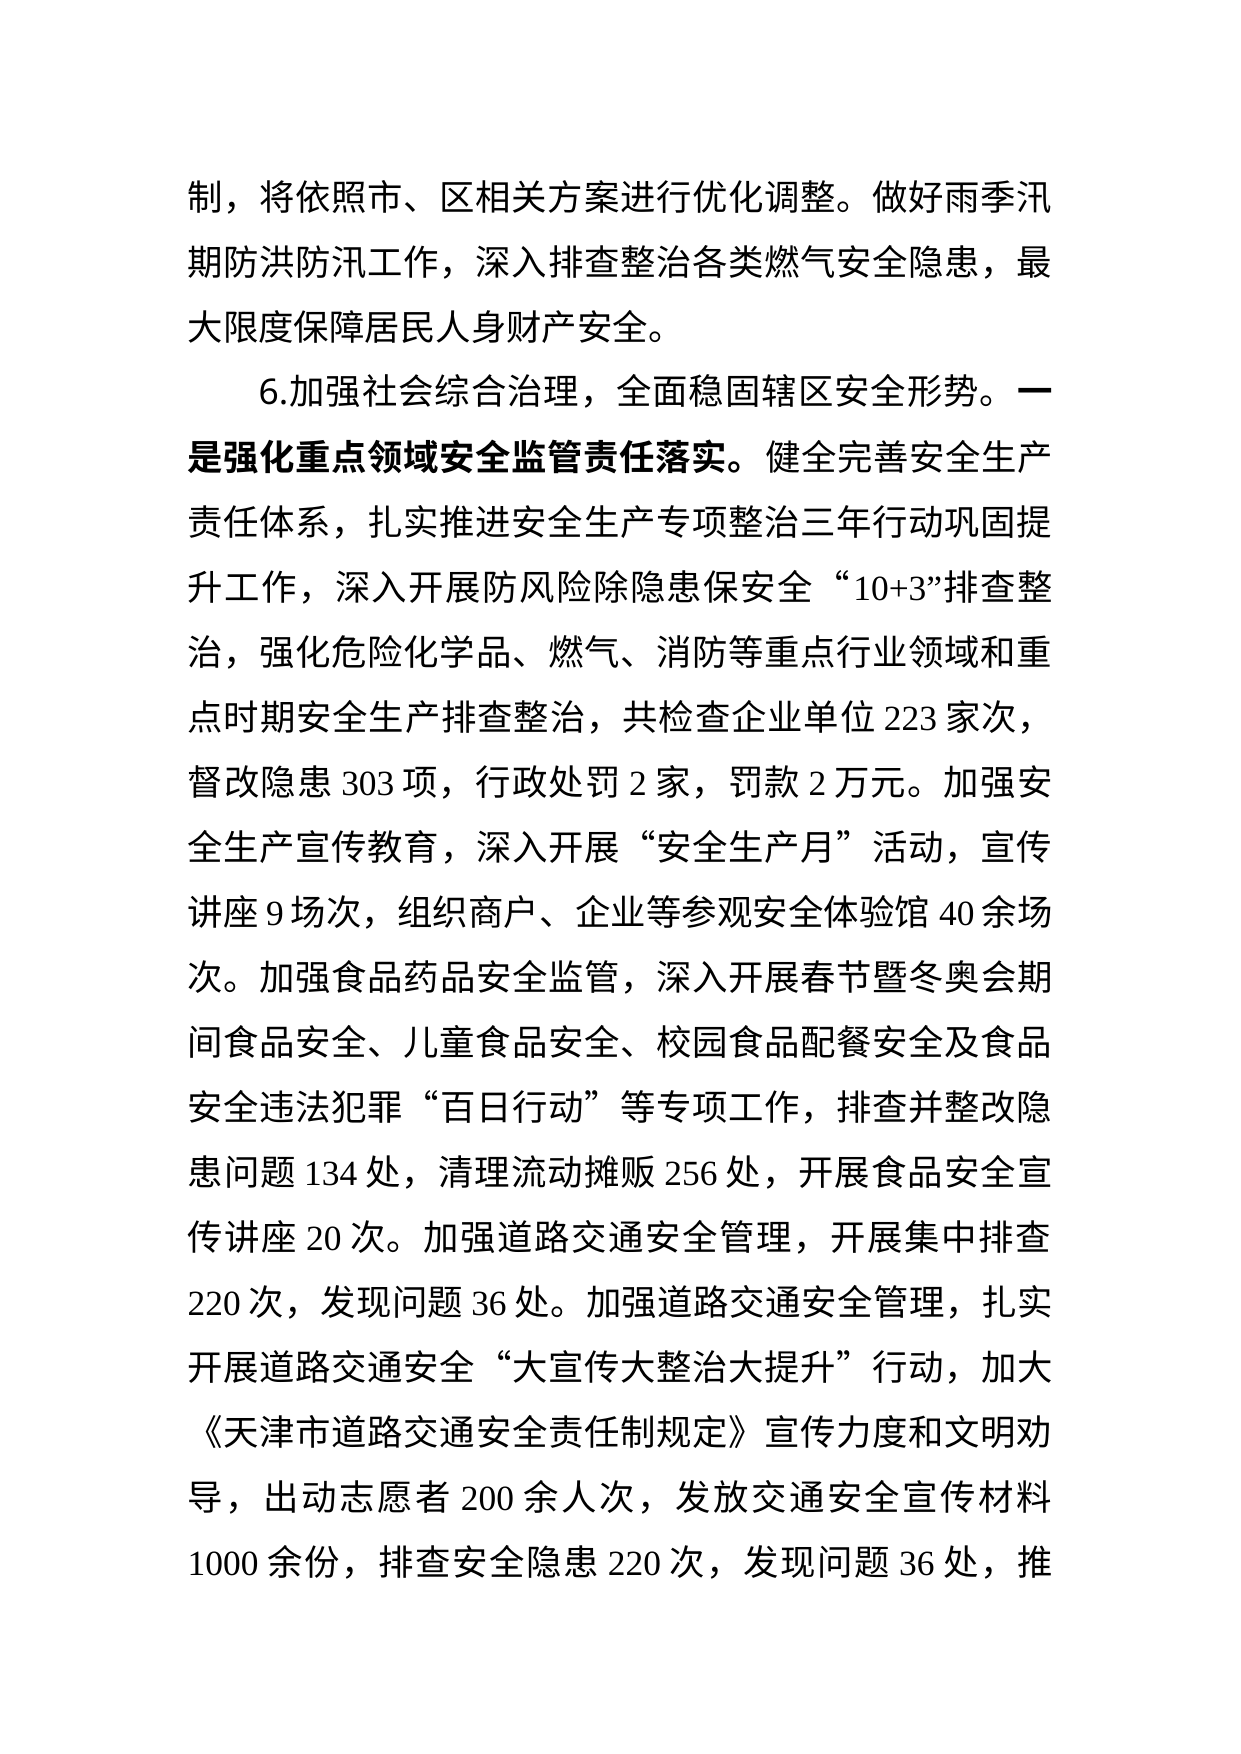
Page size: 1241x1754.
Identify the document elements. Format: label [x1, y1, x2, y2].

text [187, 357, 1053, 1592]
text [187, 162, 1053, 357]
